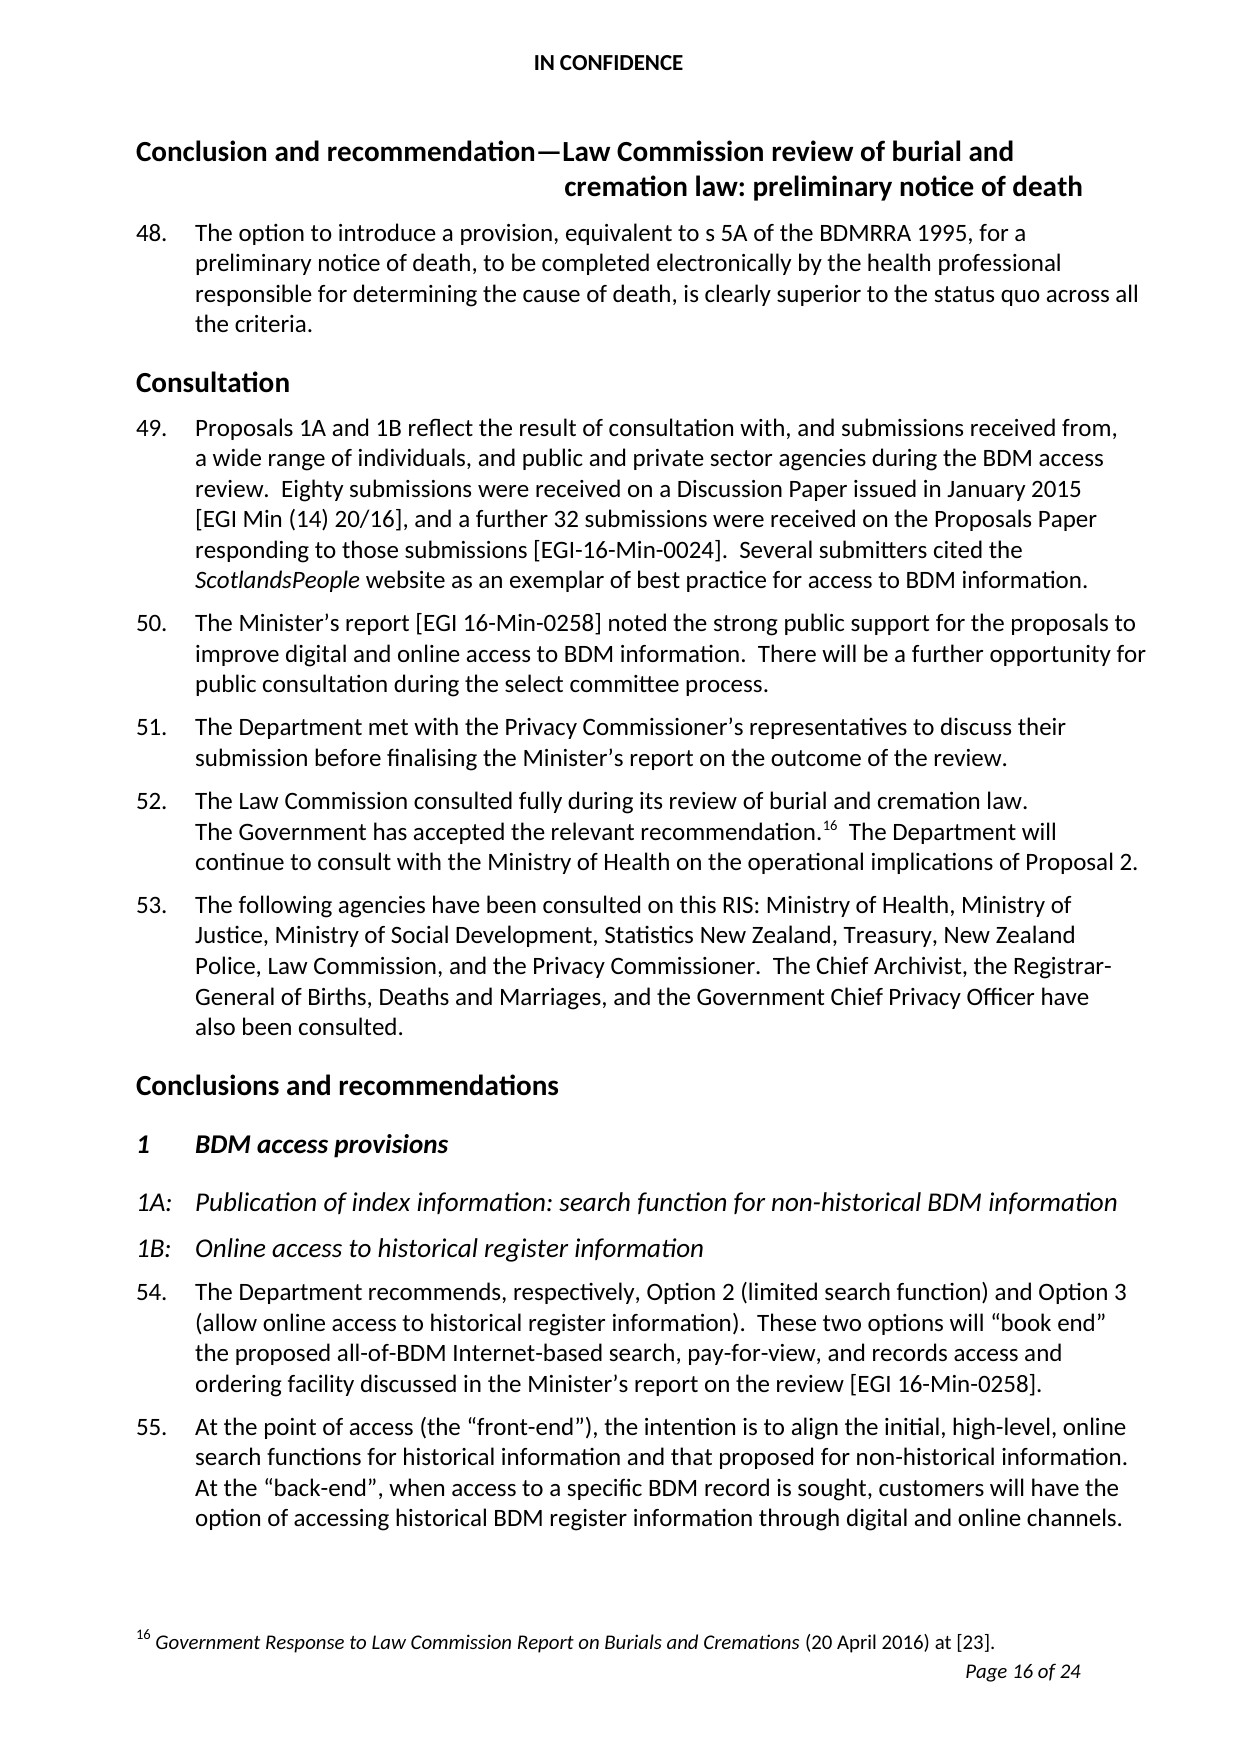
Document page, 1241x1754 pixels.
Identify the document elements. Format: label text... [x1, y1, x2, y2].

text Proposals 1A and 1B reflect the result of consultation with, and submissions received from, a wide range of individuals, and public and private sector agencies during the BDM access review. Eighty submissions were received on a Discussion Paper issued in January 2015 [EGI Min (14) 20/16], and a further 32 submissions were received on the Proposals Paper responding to those submissions [EGI-16-Min-0024]. Several submitters cited the ScotlandsPeople website as an exemplar of best practice for access to BDM information. [136, 412, 1125, 595]
subtitle Conclusions and recommendations [136, 1067, 1104, 1102]
text At the point of access (the “front-end”), the intention is to align the initial, high-level, online search functions for historical information and that proposed for non-historical information. At the “back-end”, when access to a specific BDM record is sought, customers will have the option of accessing historical BDM register information through digital and online channels. [136, 1411, 1140, 1533]
subtitle Consultation [136, 364, 1104, 399]
text The Department recommends, respectively, Option 2 (limited search function) and Option 3 (allow online access to historical register information). These two options will “book end” the proposed all-of-BDM Internet-based search, pay-for-view, and records access and ordering facility discussed in the Minister’s report on the review [EGI 16-Min-0258]. [136, 1276, 1140, 1398]
text The Department met with the Privacy Commissioner’s representatives to discuss their submission before finalising the Minister’s report on the outcome of the review. [136, 712, 1154, 773]
text The Law Commission consulted fully during its review of burial and cremation law. The Government has accepted the relevant recommendation. The Department will continue to consult with the Ministry of Health on the operational implications of Proposal 2. [136, 785, 1140, 877]
subtitle 1A: Publication of index information: search function for non-historical BDM information [136, 1185, 1140, 1218]
text The Minister’s report [EGI 16-Min-0258] noted the strong public support for the proposals to improve digital and online access to BDM information. There will be a further opportunity for public consultation during the select committee process. [136, 607, 1154, 699]
subtitle 1B: Online access to historical register information [136, 1231, 1104, 1264]
text The option to introduce a provision, equivalent to s 5A of the BDMRRA 1995, for a preliminary notice of death, to be completed electronically by the health professional responsible for determining the cause of death, is clearly superior to the status quo across all the criteria. [136, 217, 1140, 339]
subtitle 1 BDM access provisions [136, 1127, 1104, 1160]
text The following agencies have been consulted on this RIS: Ministry of Health, Ministry of Justice, Ministry of Social Development, Statistics New Zealand, Treasury, New Zealand Police, Law Commission, and the Privacy Commissioner. The Chief Archivist, the Registrar-General of Births, Deaths and Marriages, and the Government Chief Privacy Officer have also been consulted. [136, 889, 1125, 1042]
subtitle Conclusion and recommendation—Law Commission review of burial and cremation law: preliminary notice of death [136, 133, 1104, 204]
